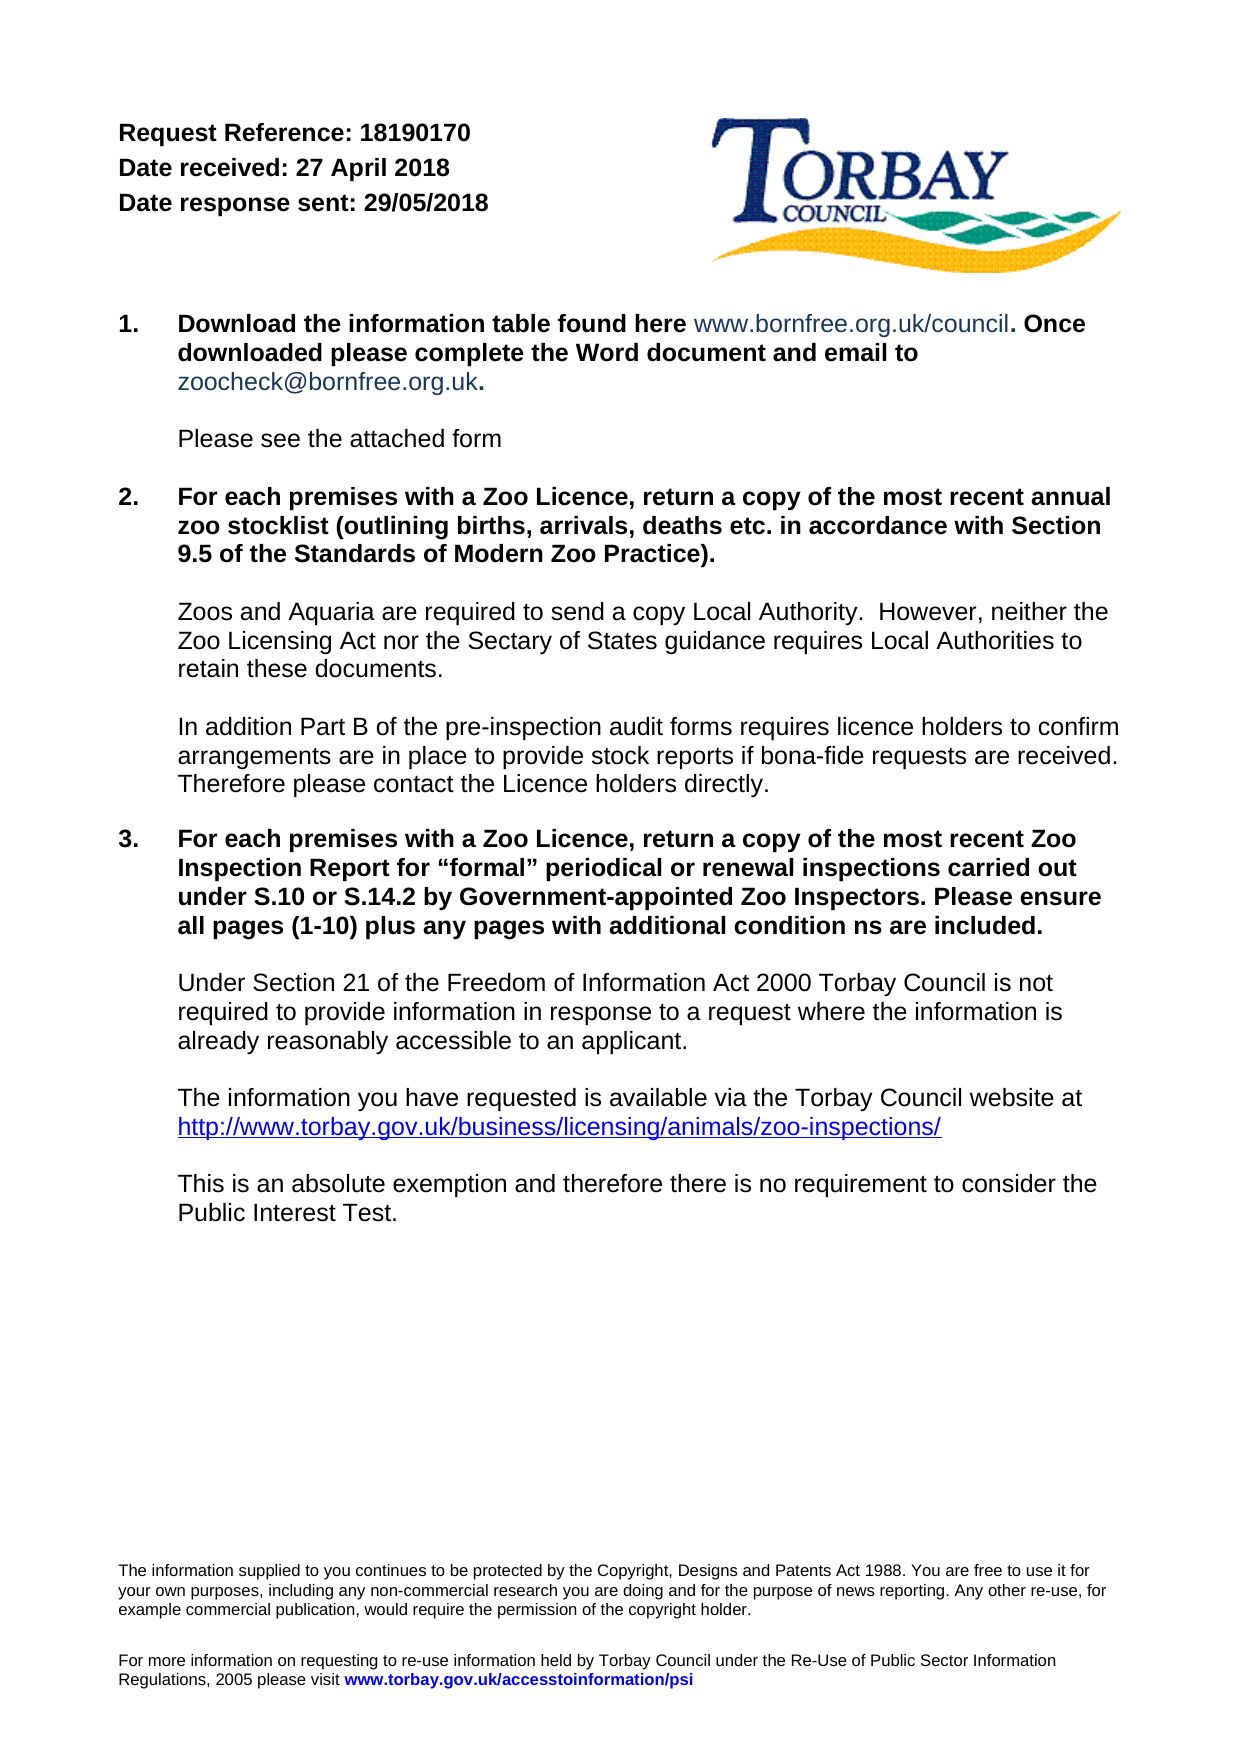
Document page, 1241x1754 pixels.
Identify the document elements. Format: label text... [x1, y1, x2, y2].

text In addition Part B of the pre-inspection audit forms requires licence holders to confirm arrangements are in place to provide stock reports if bona-fide requests are received. Therefore please contact the Licence holders directly. [177, 712, 1122, 824]
text The information you have requested is available via the Torbay Council website at http://www.torbay.gov.uk/business/licensing/animals/zoo-inspections/ [177, 1083, 1122, 1141]
text Request Reference: 18190170 [118, 118, 711, 147]
text 2. For each premises with a Zoo Licence, return a copy of the most recent annual zoo stocklist (outlining births, arrivals, deaths etc. in accordance with Section 9.5 of the Standards of Modern Zoo Practice). [118, 482, 1122, 568]
text 1. Download the information table found here www.bornfree.org.uk/council. Once downloaded please complete the Word document and email to zoocheck@bornfree.org.uk. [118, 309, 1122, 396]
text Date response sent: 29/05/2018 [118, 188, 711, 217]
text 3. For each premises with a Zoo Licence, return a copy of the most recent Zoo Inspection Report for “formal” periodical or renewal inspections carried out under S.10 or S.14.2 by Government-appointed Zoo Inspectors. Please ensure all pages (1-10) plus any pages with additional condition ns are included. [118, 824, 1122, 939]
text Zoos and Aquaria are required to send a copy Local Authority. However, neither the Zoo Licensing Act nor the Sectary of States guidance requires Local Authorities to retain these documents. [177, 597, 1122, 683]
picture [711, 118, 1121, 273]
text Under Section 21 of the Freedom of Information Act 2000 Torbay Council is not required to provide information in response to a request where the information is already reasonably accessible to an applicant. [177, 968, 1122, 1054]
text Please see the attached form [177, 424, 1122, 453]
text This is an absolute exemption and therefore there is no requirement to consider the Public Interest Test. [177, 1169, 1122, 1227]
text Date received: 27 April 2018 [118, 153, 711, 182]
